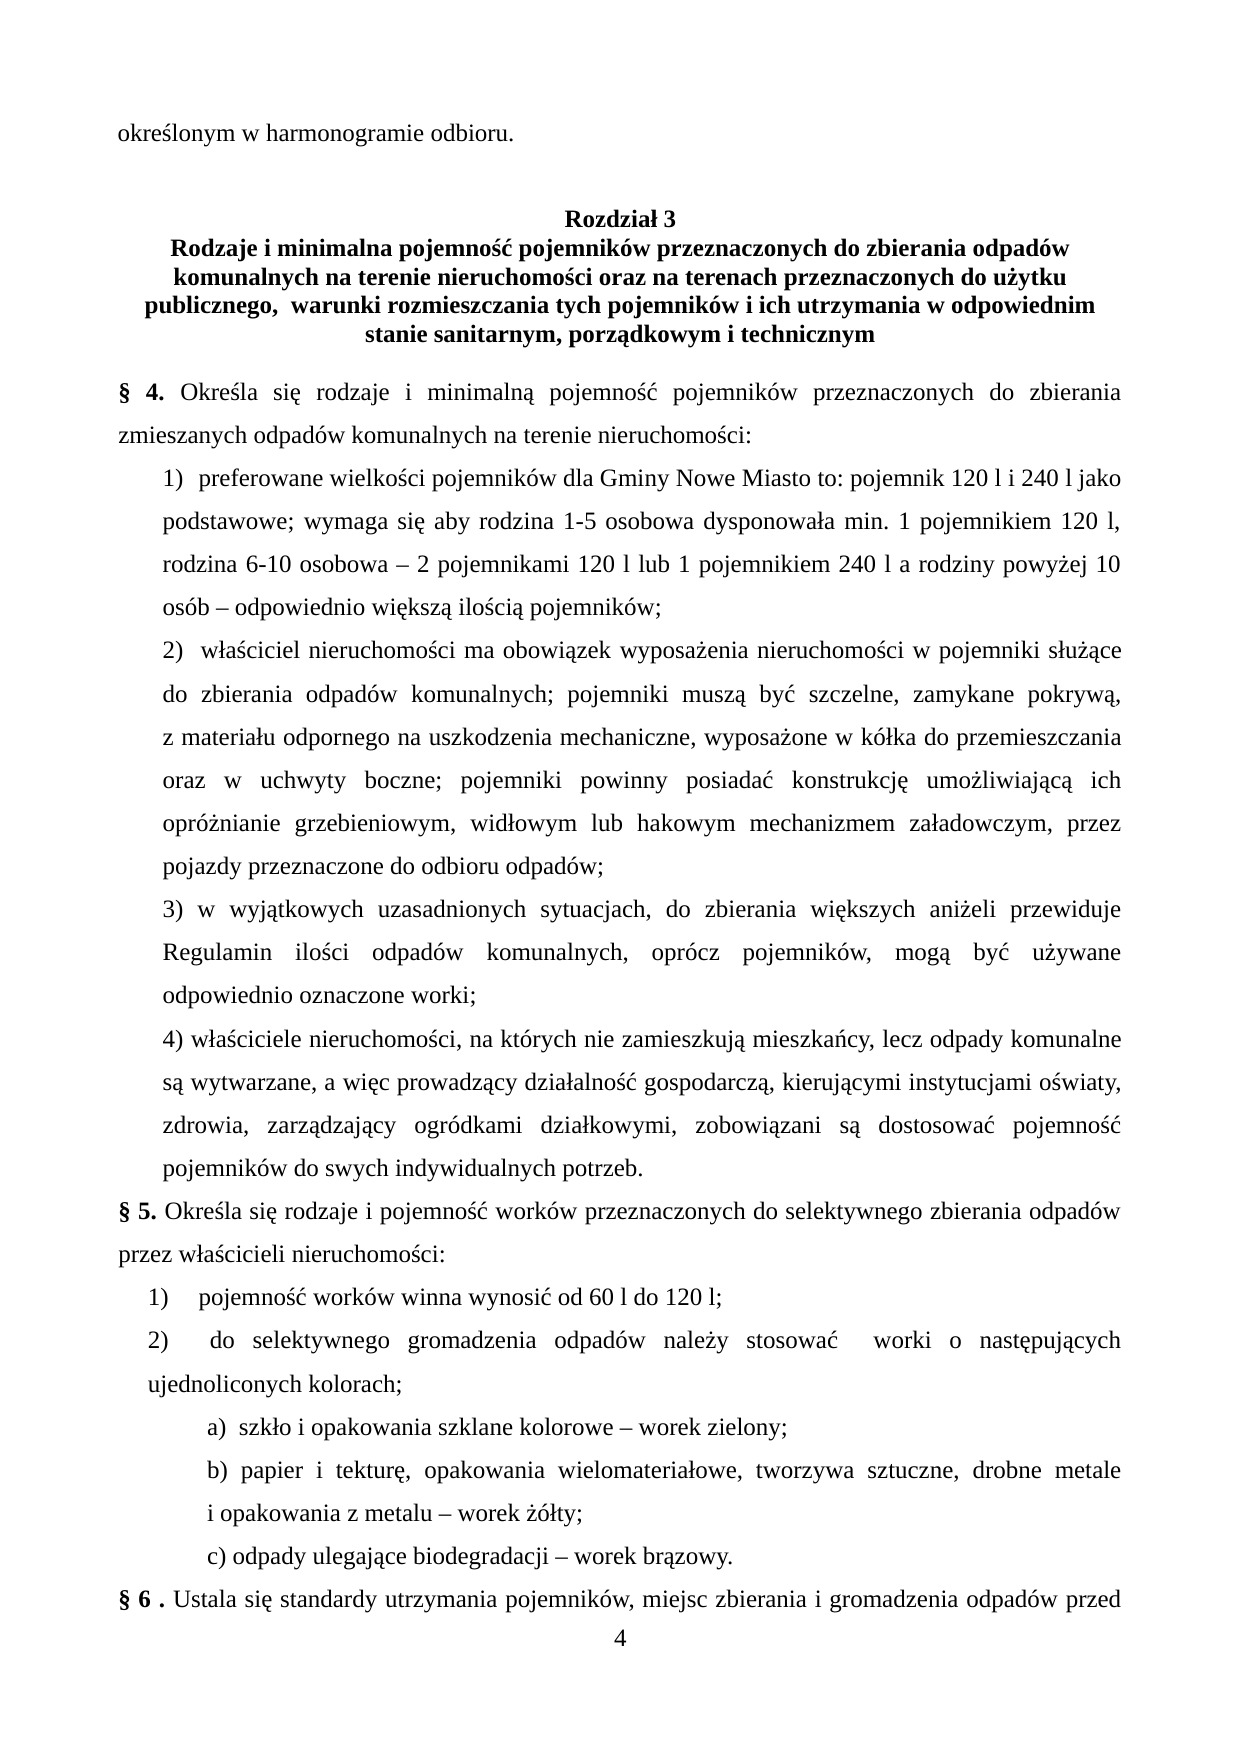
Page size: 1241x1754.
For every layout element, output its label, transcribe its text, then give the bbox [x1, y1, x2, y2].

list preferowane wielkości pojemników dla Gminy Nowe Miasto to: pojemnik 120 l i 240 l jako podstawowe; wymaga się aby rodzina 1-5 osobowa dysponowała min. 1 pojemnikiem 120 l, rodzina 6-10 osobowa – 2 pojemnikami 120 l lub 1 pojemnikiem 240 l a rodziny powyżej 10 osób – odpowiednio większą ilością pojemników; [162, 463, 1122, 621]
list pojemność worków winna wynosić od 60 l do 120 l; [148, 1282, 1122, 1311]
text c) odpady ulegające biodegradacji – worek brązowy. [207, 1541, 1122, 1570]
text § 5. Określa się rodzaje i pojemność worków przeznaczonych do selektywnego zbierania odpadów przez właścicieli nieruchomości: [118, 1196, 1122, 1268]
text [117, 118, 1122, 147]
text § 4. Określa się rodzaje i minimalną pojemność pojemników przeznaczonych do zbierania zmieszanych odpadów komunalnych na terenie nieruchomości: [118, 377, 1122, 449]
list do selektywnego gromadzenia odpadów należy stosować worki o następujących ujednoliconych kolorach; [148, 1326, 1122, 1397]
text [118, 1584, 1122, 1613]
list właściciel nieruchomości ma obowiązek wyposażenia nieruchomości w pojemniki służące do zbierania odpadów komunalnych; pojemniki muszą być szczelne, zamykane pokrywą, z materiału odpornego na uszkodzenia mechaniczne, wyposażone w kółka do przemieszczania oraz w uchwyty boczne; pojemniki powinny posiadać konstrukcję umożliwiającą ich opróżnianie grzebieniowym, widłowym lub hakowym mechanizmem załadowczym, przez pojazdy przeznaczone do odbioru odpadów; [162, 636, 1122, 880]
text 4) właściciele nieruchomości, na których nie zamieszkują mieszkańcy, lecz odpady komunalne są wytwarzane, a więc prowadzący działalność gospodarczą, kierującymi instytucjami oświaty, zdrowia, zarządzający ogródkami działkowymi, zobowiązani są dostosować pojemność pojemników do swych indywidualnych potrzeb. [162, 1024, 1122, 1182]
text b) papier i tekturę, opakowania wielomateriałowe, tworzywa sztuczne, drobne metale i opakowania z metalu – worek żółty; [207, 1455, 1122, 1527]
text 3) w wyjątkowych uzasadnionych sytuacjach, do zbierania większych aniżeli przewiduje Regulamin ilości odpadów komunalnych, oprócz pojemników, mogą być używane odpowiednio oznaczone worki; [162, 894, 1122, 1009]
text Rozdział 3 [118, 204, 1122, 233]
text a) szkło i opakowania szklane kolorowe – worek zielony; [207, 1412, 1122, 1441]
text Rodzaje i minimalna pojemność pojemników przeznaczonych do zbierania odpadów komunalnych na terenie nieruchomości oraz na terenach przeznaczonych do użytku publicznego, warunki rozmieszczania tych pojemników i ich utrzymania w odpowiednim stanie sanitarnym, porządkowym i technicznym [118, 233, 1122, 348]
